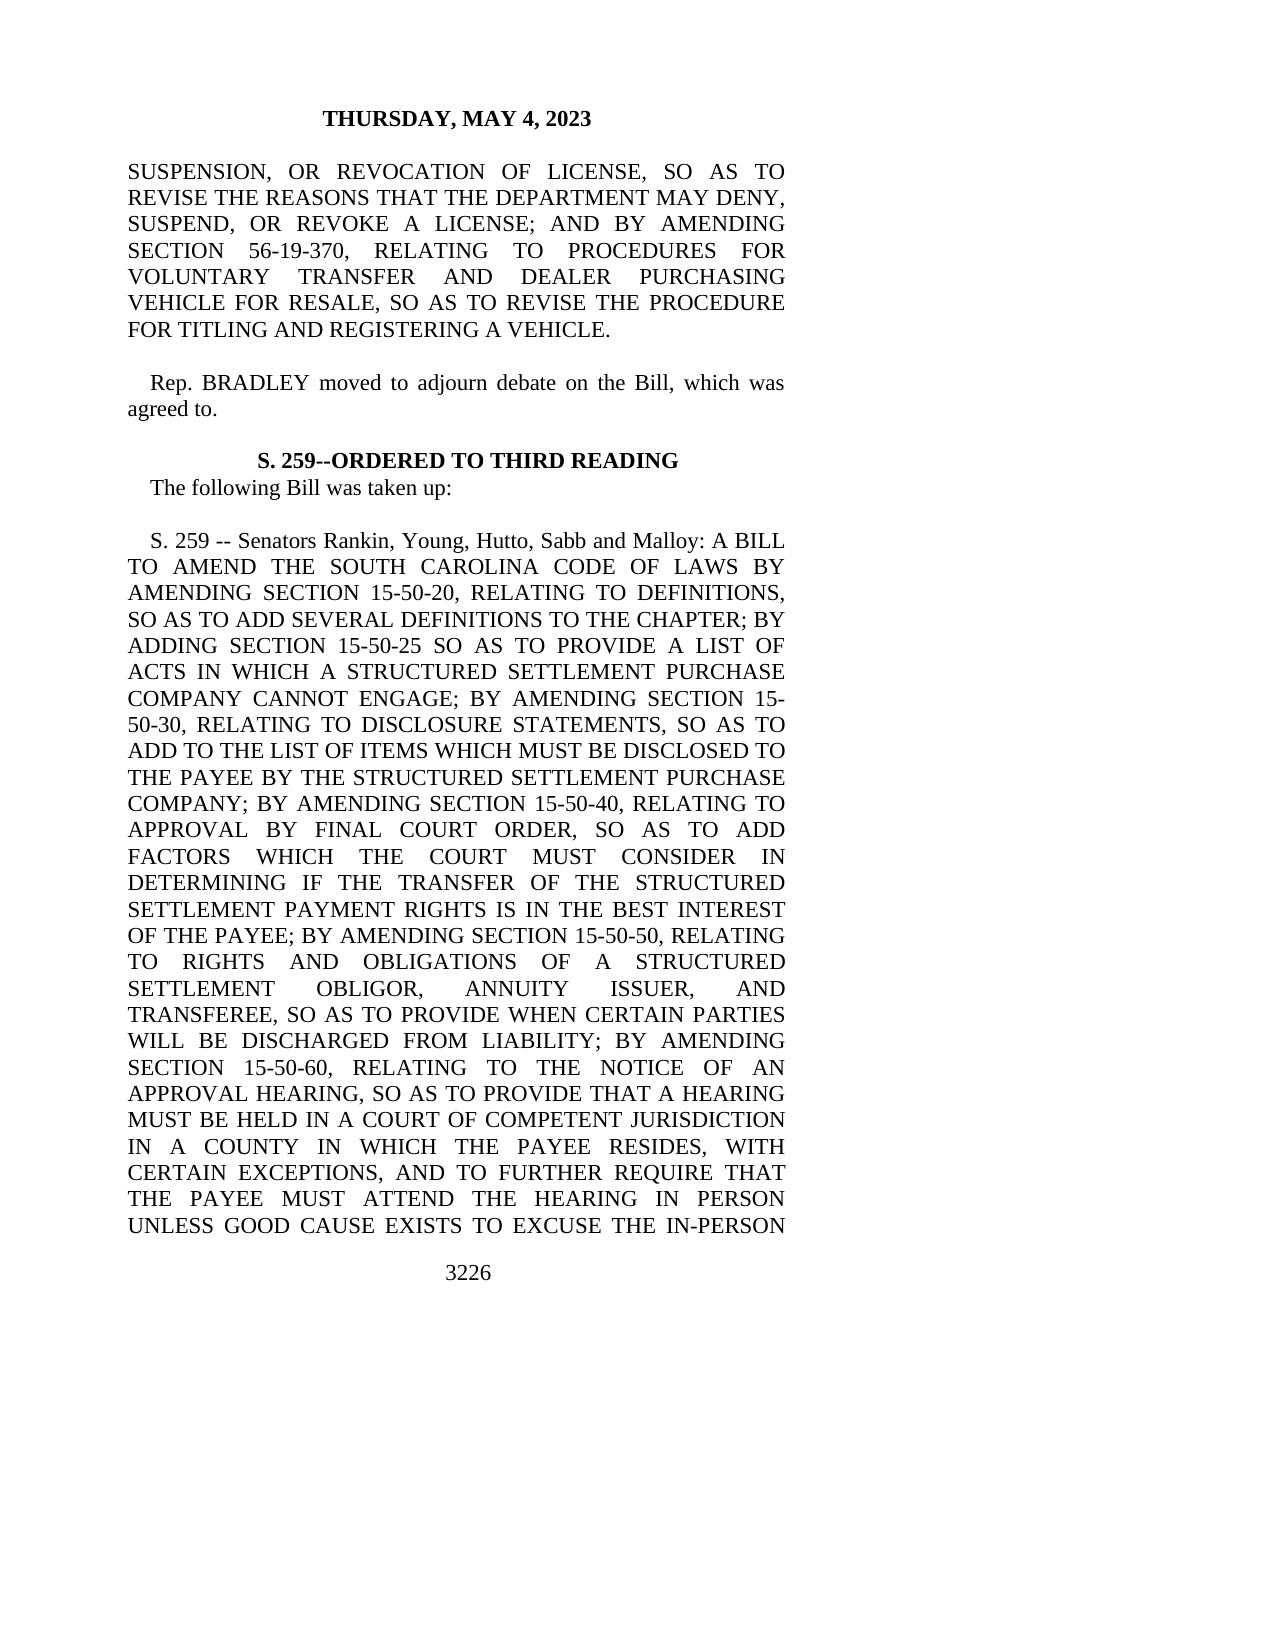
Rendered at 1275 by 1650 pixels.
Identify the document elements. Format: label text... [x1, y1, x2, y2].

text S. 259--ORDERED TO THIRD READING [127, 448, 786, 474]
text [127, 527, 786, 1238]
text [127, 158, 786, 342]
text The following Bill was taken up: [127, 474, 786, 500]
text Rep. BRADLEY moved to adjourn debate on the Bill, which was agreed to. [127, 368, 786, 421]
